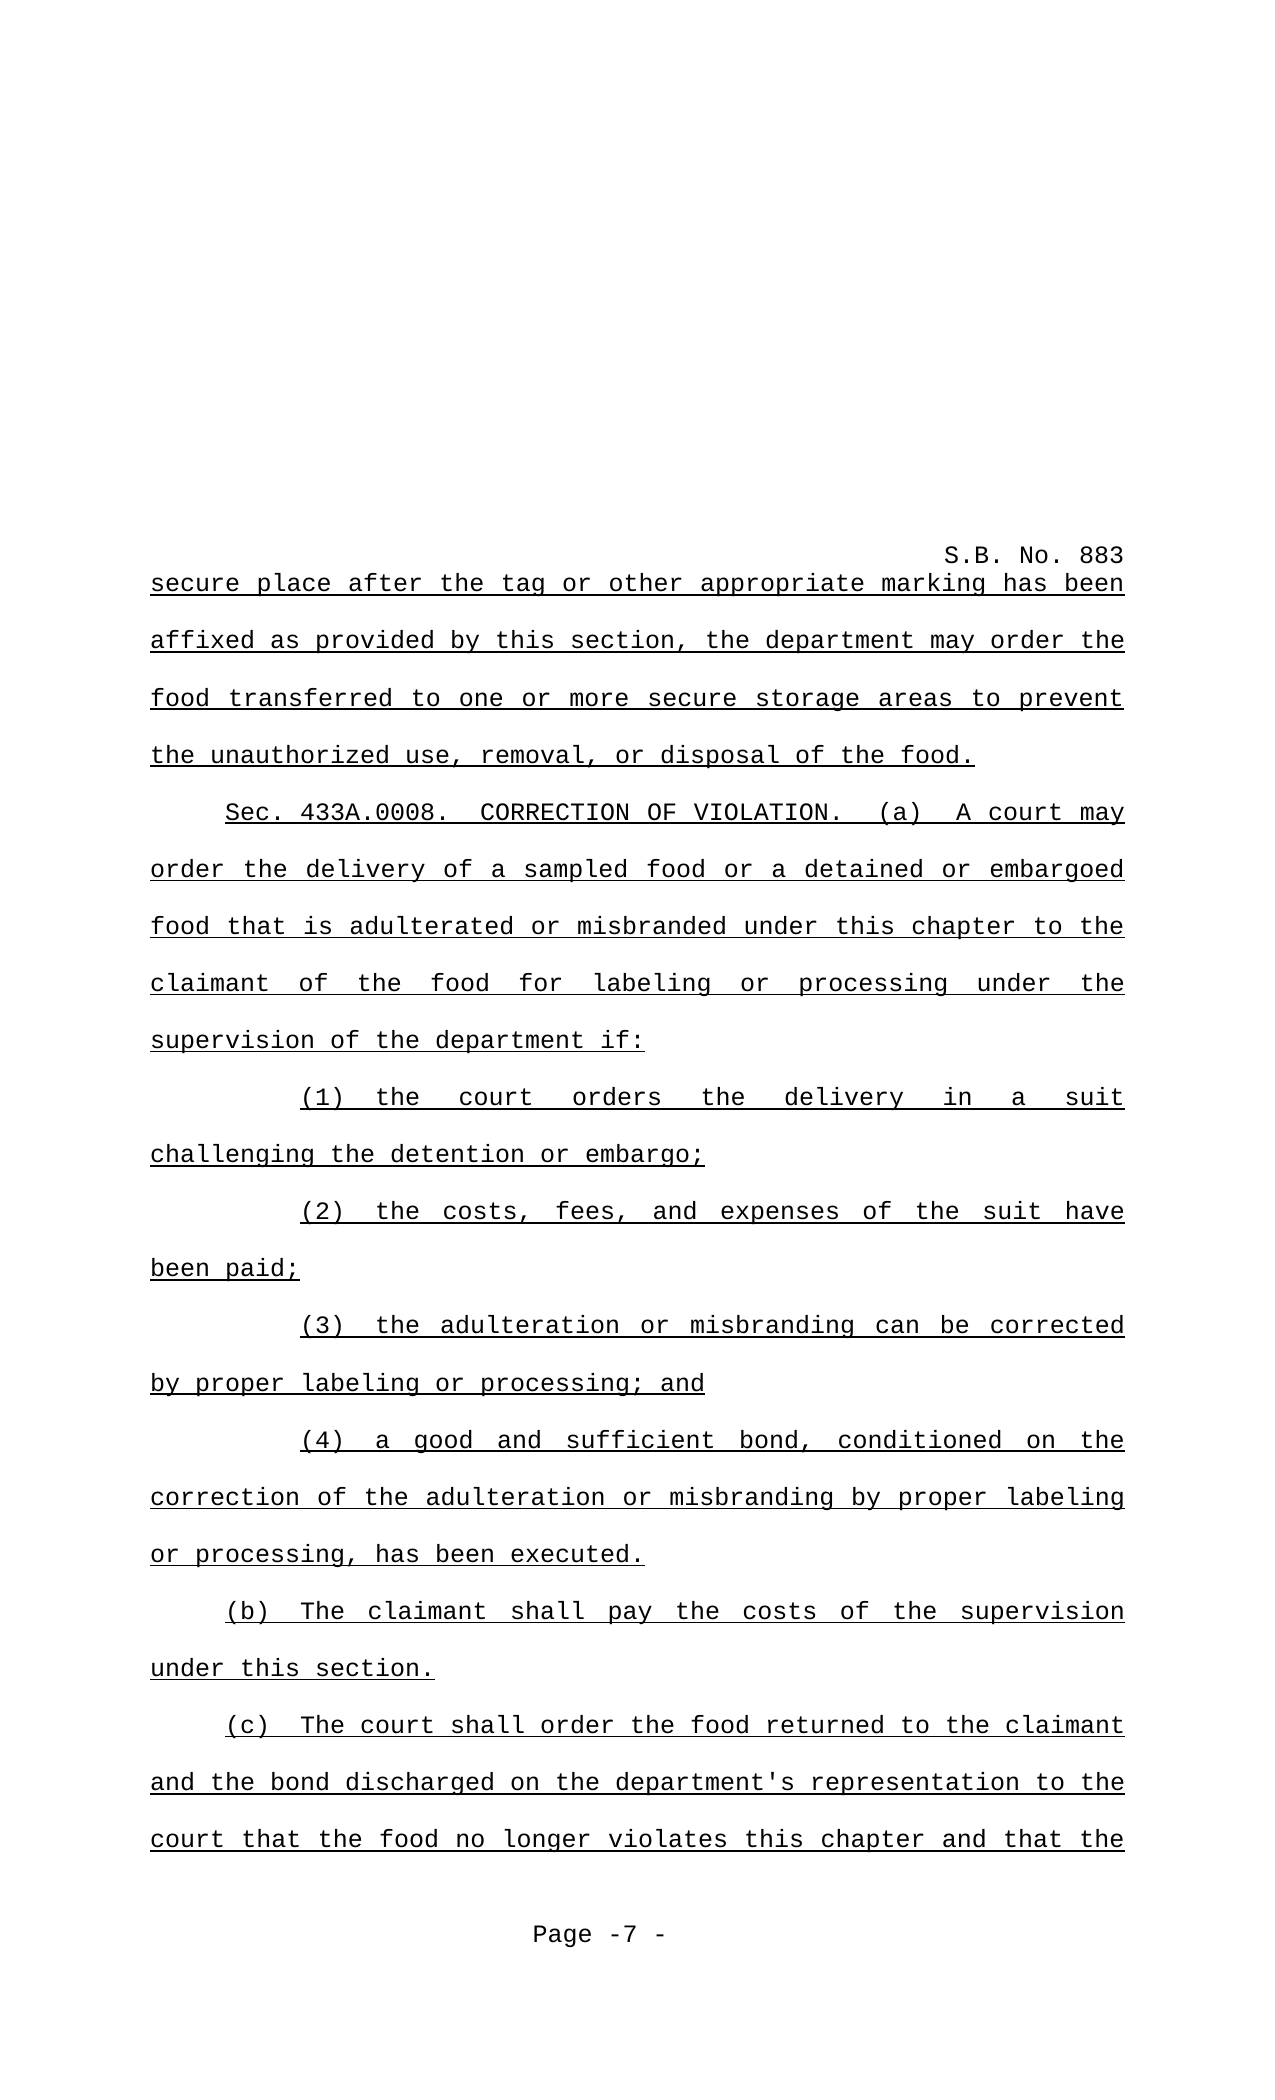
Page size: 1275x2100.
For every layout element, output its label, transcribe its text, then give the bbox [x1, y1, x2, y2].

text (3) the adulteration or misbranding can be corrected by proper labeling or processing; and [150, 1313, 1125, 1398]
text (b) The claimant shall pay the costs of the supervision under this section. [150, 1598, 1125, 1684]
text (4) a good and sufficient bond, conditioned on the correction of the adulteration or misbranding by proper labeling or processing, has been executed. [150, 1509, 1125, 1570]
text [150, 571, 1125, 594]
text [150, 1795, 1125, 1850]
text Sec. 433A.0008. CORRECTION OF VIOLATION. (a) A court may order the delivery of a sampled food or a detained or embargoed food that is adulterated or misbranded under this chapter to the claimant of the food for labeling or processing under the supervision of the department if: [150, 995, 1125, 1056]
text Sec. 433A.0008. CORRECTION OF VIOLATION. (a) A court may order the delivery of a sampled food or a detained or embargoed food that is adulterated or misbranded under this chapter to the claimant of the food for labeling or processing under the supervision of the department if: [150, 938, 1125, 994]
text (4) a good and sufficient bond, conditioned on the correction of the adulteration or misbranding by proper labeling or processing, has been executed. [150, 1427, 1125, 1508]
text Sec. 433A.0008. CORRECTION OF VIOLATION. (a) A court may order the delivery of a sampled food or a detained or embargoed food that is adulterated or misbranded under this chapter to the claimant of the food for labeling or processing under the supervision of the department if: [150, 881, 1125, 937]
text (1) the court orders the delivery in a suit challenging the detention or embargo; [150, 1084, 1125, 1170]
text (2) the costs, fees, and expenses of the suit have been paid; [150, 1199, 1125, 1284]
text Sec. 433A.0008. CORRECTION OF VIOLATION. (a) A court may order the delivery of a sampled food or a detained or embargoed food that is adulterated or misbranded under this chapter to the claimant of the food for labeling or processing under the supervision of the department if: [150, 799, 1125, 880]
